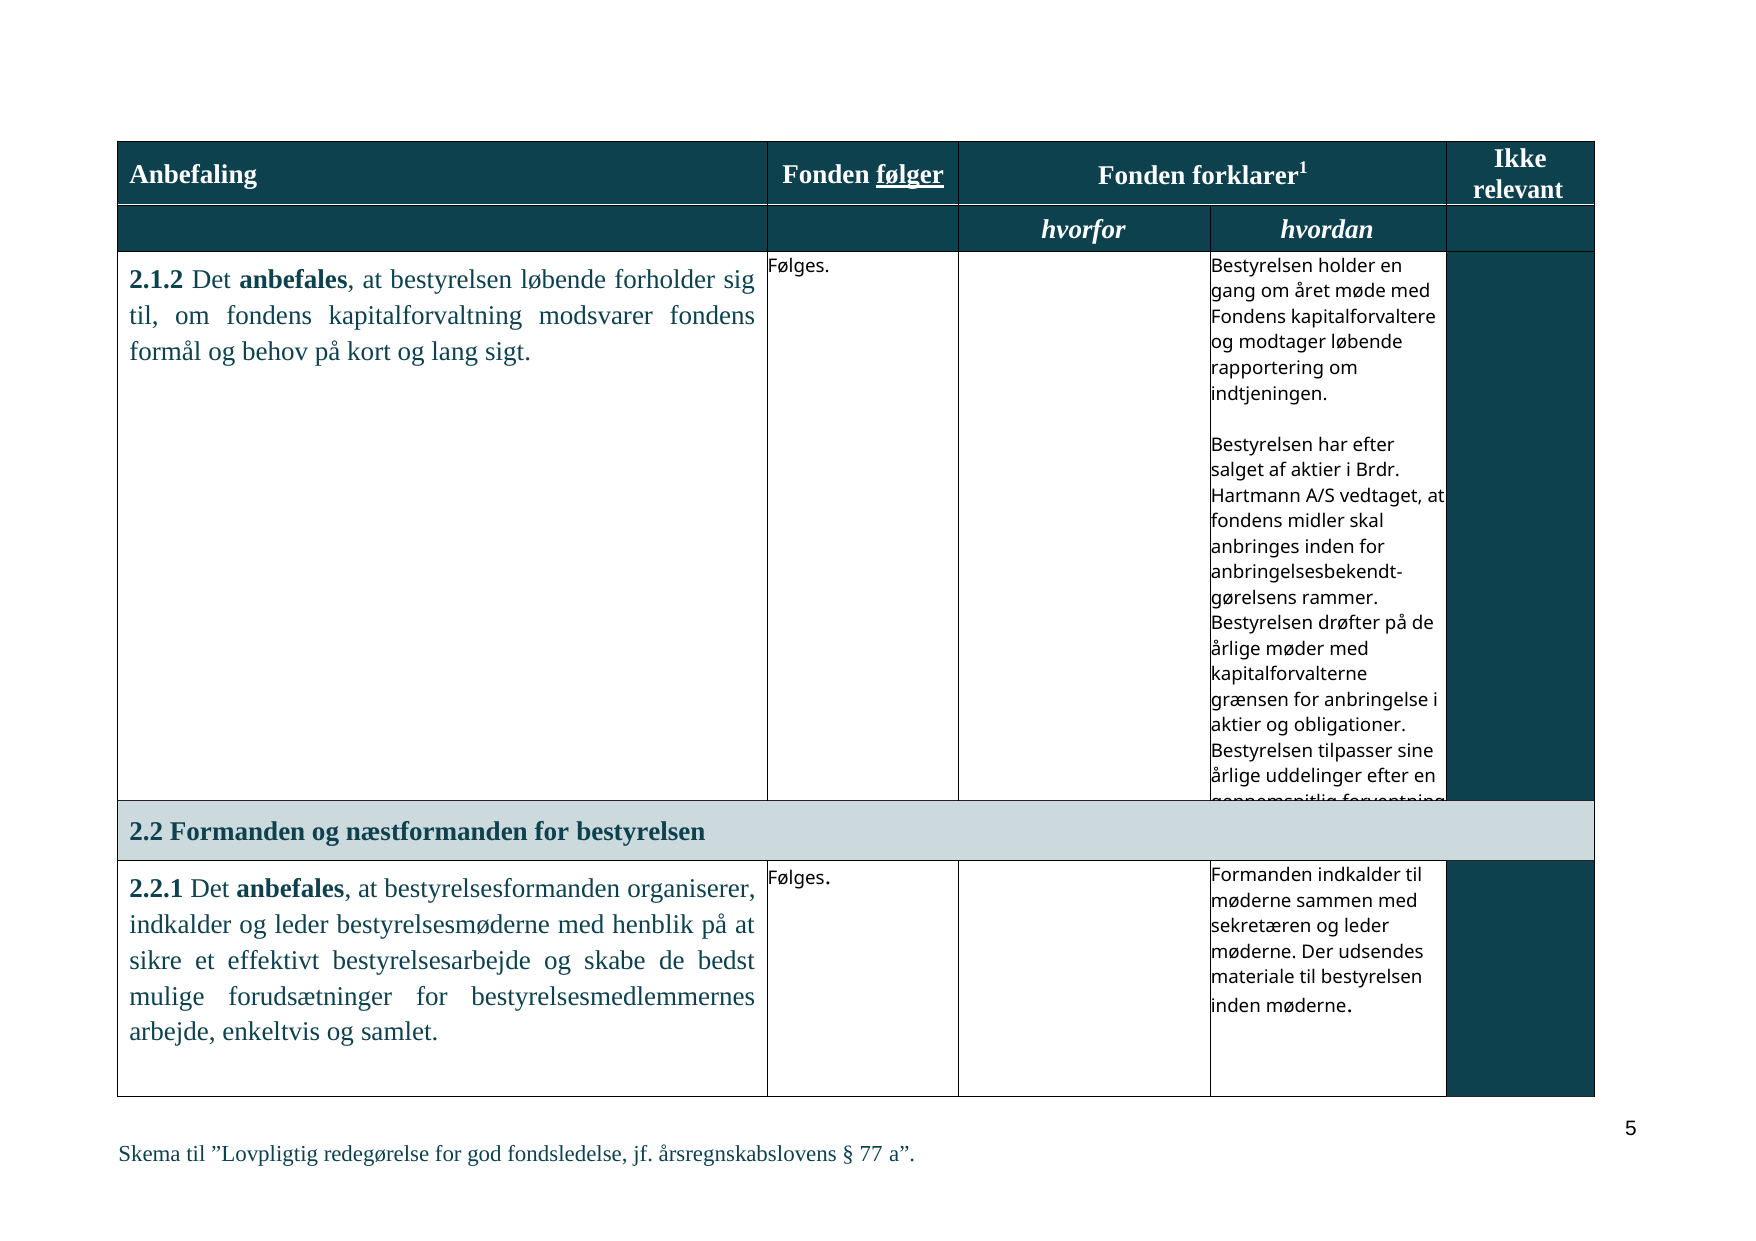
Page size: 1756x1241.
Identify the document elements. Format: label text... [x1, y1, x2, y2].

table_cell [1447, 252, 1594, 800]
table_cell [959, 252, 1210, 800]
table_cell [118, 206, 767, 251]
table_cell Formanden indkalder til møderne sammen med sekretæren og leder møderne. Der udsendes materiale til bestyrelsen inden møderne. [1211, 861, 1446, 1096]
table_cell 2.2 Formanden og næstformanden for bestyrelsen [118, 801, 1594, 860]
table_cell Bestyrelsen holder en gang om året møde med Fondens kapitalforvaltere og modtager løbende rapportering om indtjeningen. Bestyrelsen har efter salget af aktier i Brdr. Hartmann A/S vedtaget, at fondens midler skal anbringes inden for anbringelsesbekendt-gørelsens rammer. Bestyrelsen drøfter på de årlige møder med kapitalforvalterne grænsen for anbringelse i aktier og obligationer. Bestyrelsen tilpasser sine årlige uddelinger efter en gennemsnitlig forventning til udbyttet på fondens kapital. [1211, 252, 1446, 800]
table_header Fonden forklarer1 [959, 142, 1446, 204]
table_header Ikke relevant [1447, 142, 1594, 204]
table_cell Følges. [768, 861, 958, 1096]
table_cell 2.1.2 Det anbefales, at bestyrelsen løbende forholder sig til, om fondens kapitalforvaltning modsvarer fondens formål og behov på kort og lang sigt. [118, 252, 767, 800]
table_cell Følges. [768, 252, 958, 800]
table_cell 2.2.1 Det anbefales, at bestyrelsesformanden organiserer, indkalder og leder bestyrelsesmøderne med henblik på at sikre et effektivt bestyrelsesarbejde og skabe de bedst mulige forudsætninger for bestyrelsesmedlemmernes arbejde, enkeltvis og samlet. [118, 861, 767, 1096]
table_cell [1447, 206, 1594, 251]
table_header Fonden følger [768, 142, 958, 204]
table_cell [1447, 861, 1594, 1096]
table_header Anbefaling [118, 142, 767, 204]
table_cell [768, 206, 958, 251]
table_cell hvorfor [959, 206, 1210, 251]
table_cell [959, 861, 1210, 1096]
table_cell hvordan [1211, 206, 1446, 251]
